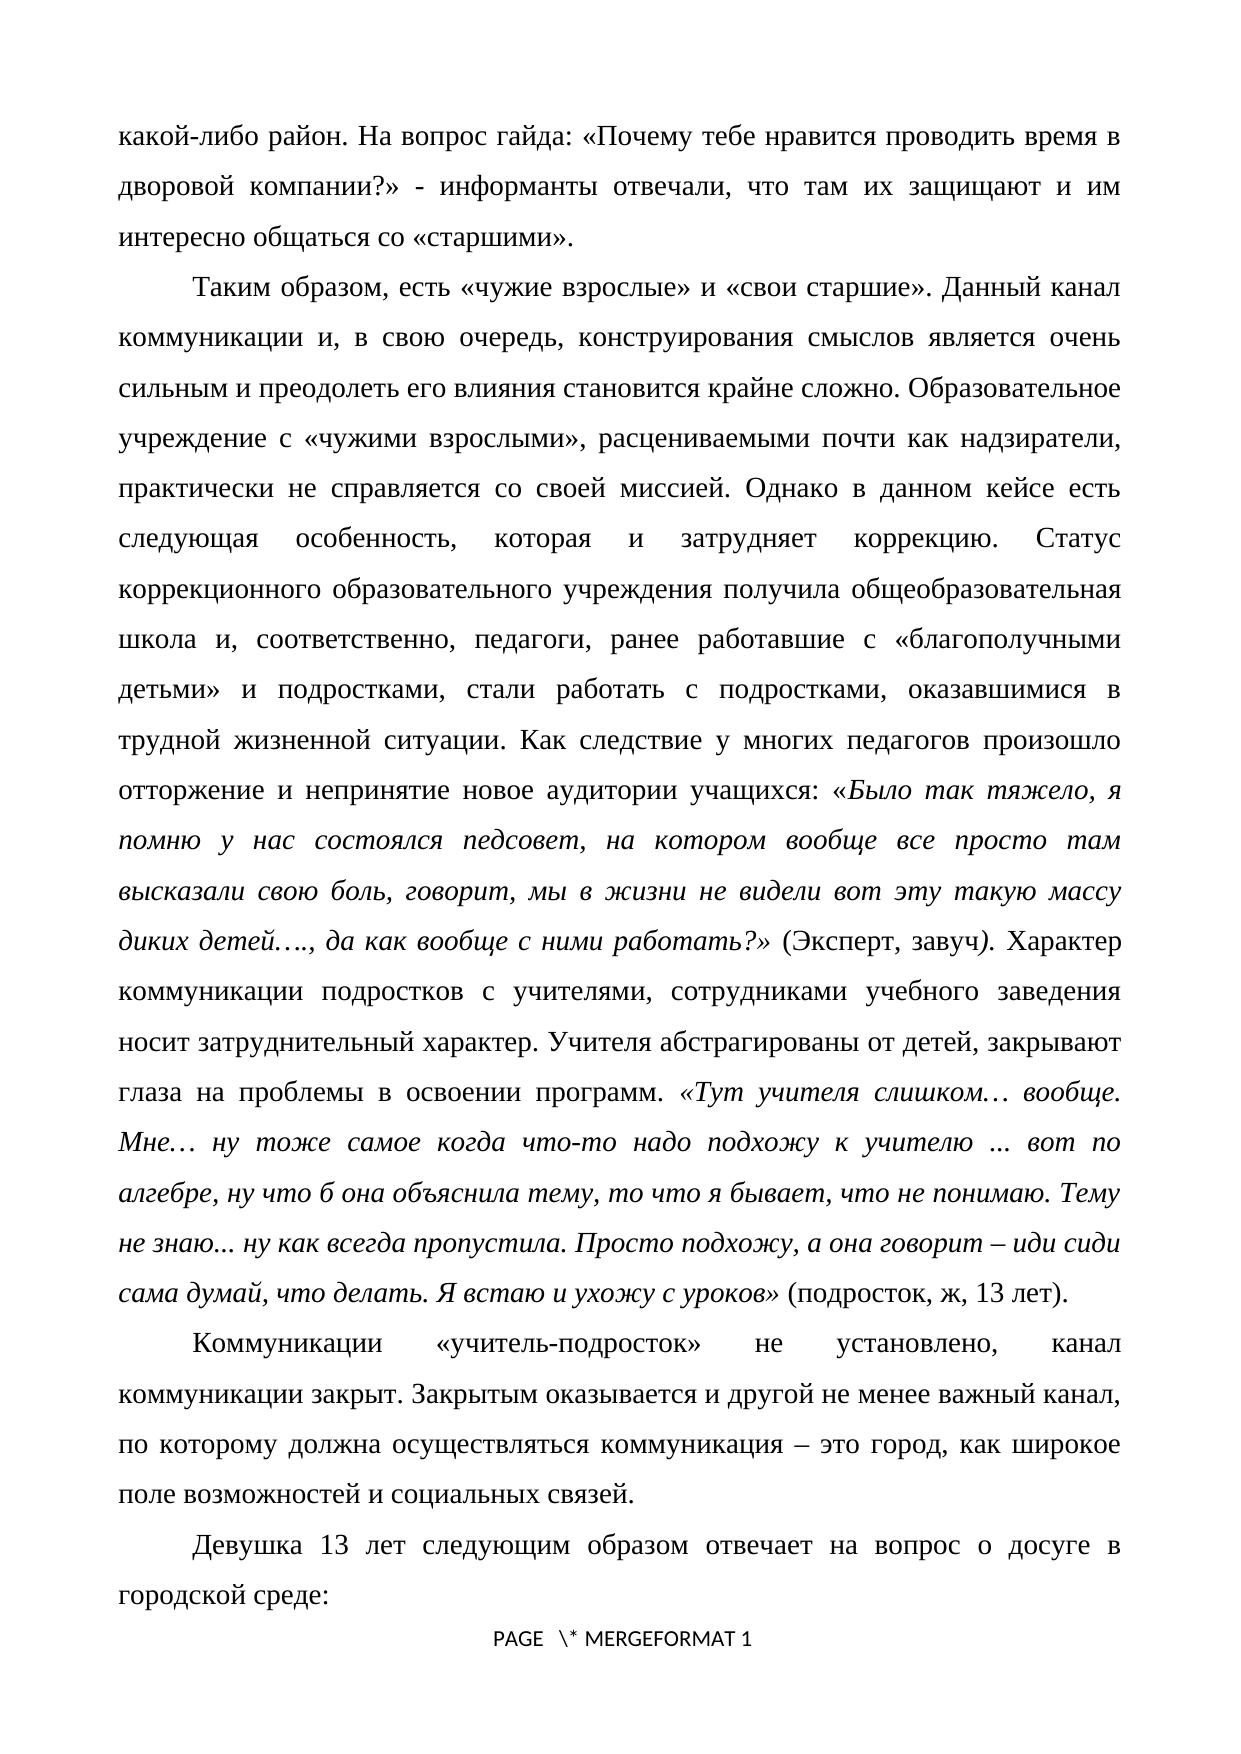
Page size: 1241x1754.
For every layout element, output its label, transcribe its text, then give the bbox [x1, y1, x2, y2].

text Девушка 13 лет следующим образом отвечает на вопрос о досуге в городской среде: [118, 1527, 1122, 1611]
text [118, 118, 1122, 252]
text Таким образом, есть «чужие взрослые» и «свои старшие». Данный канал коммуникации и, в свою очередь, конструирования смыслов является очень сильным и преодолеть его влияния становится крайне сложно. Образовательное учреждение с «чужими взрослыми», расцениваемыми почти как надзиратели, практически не справляется со своей миссией. Однако в данном кейсе есть следующая особенность, которая и затрудняет коррекцию. Статус коррекционного образовательного учреждения получила общеобразовательная школа и, соответственно, педагоги, ранее работавшие с «благополучными детьми» и подростками, стали работать с подростками, оказавшимися в трудной жизненной ситуации. Как следствие у многих педагогов произошло отторжение и непринятие новое аудитории учащихся: «Было так тяжело, я помню у нас состоялся педсовет, на котором вообще все просто там высказали свою боль, говорит, мы в жизни не видели вот эту такую массу диких детей…., да как вообще с ними работать?» (Эксперт, завуч). Характер коммуникации подростков с учителями, сотрудниками учебного заведения носит затруднительный характер. Учителя абстрагированы от детей, закрывают глаза на проблемы в освоении программ. «Тут учителя слишком… вообще. Мне… ну тоже самое когда что-то надо подхожу к учителю ... вот по алгебре, ну что б она объяснила тему, то что я бывает, что не понимаю. Тему не знаю... ну как всегда пропустила. Просто подхожу, а она говорит – иди сиди сама думай, что делать. Я встаю и ухожу с уроков» (подросток, ж, 13 лет). [118, 269, 1122, 1309]
text Коммуникации «учитель-подросток» не установлено, канал коммуникации закрыт. Закрытым оказывается и другой не менее важный канал, по которому должна осуществляться коммуникация – это город, как широкое поле возможностей и социальных связей. [118, 1326, 1122, 1510]
